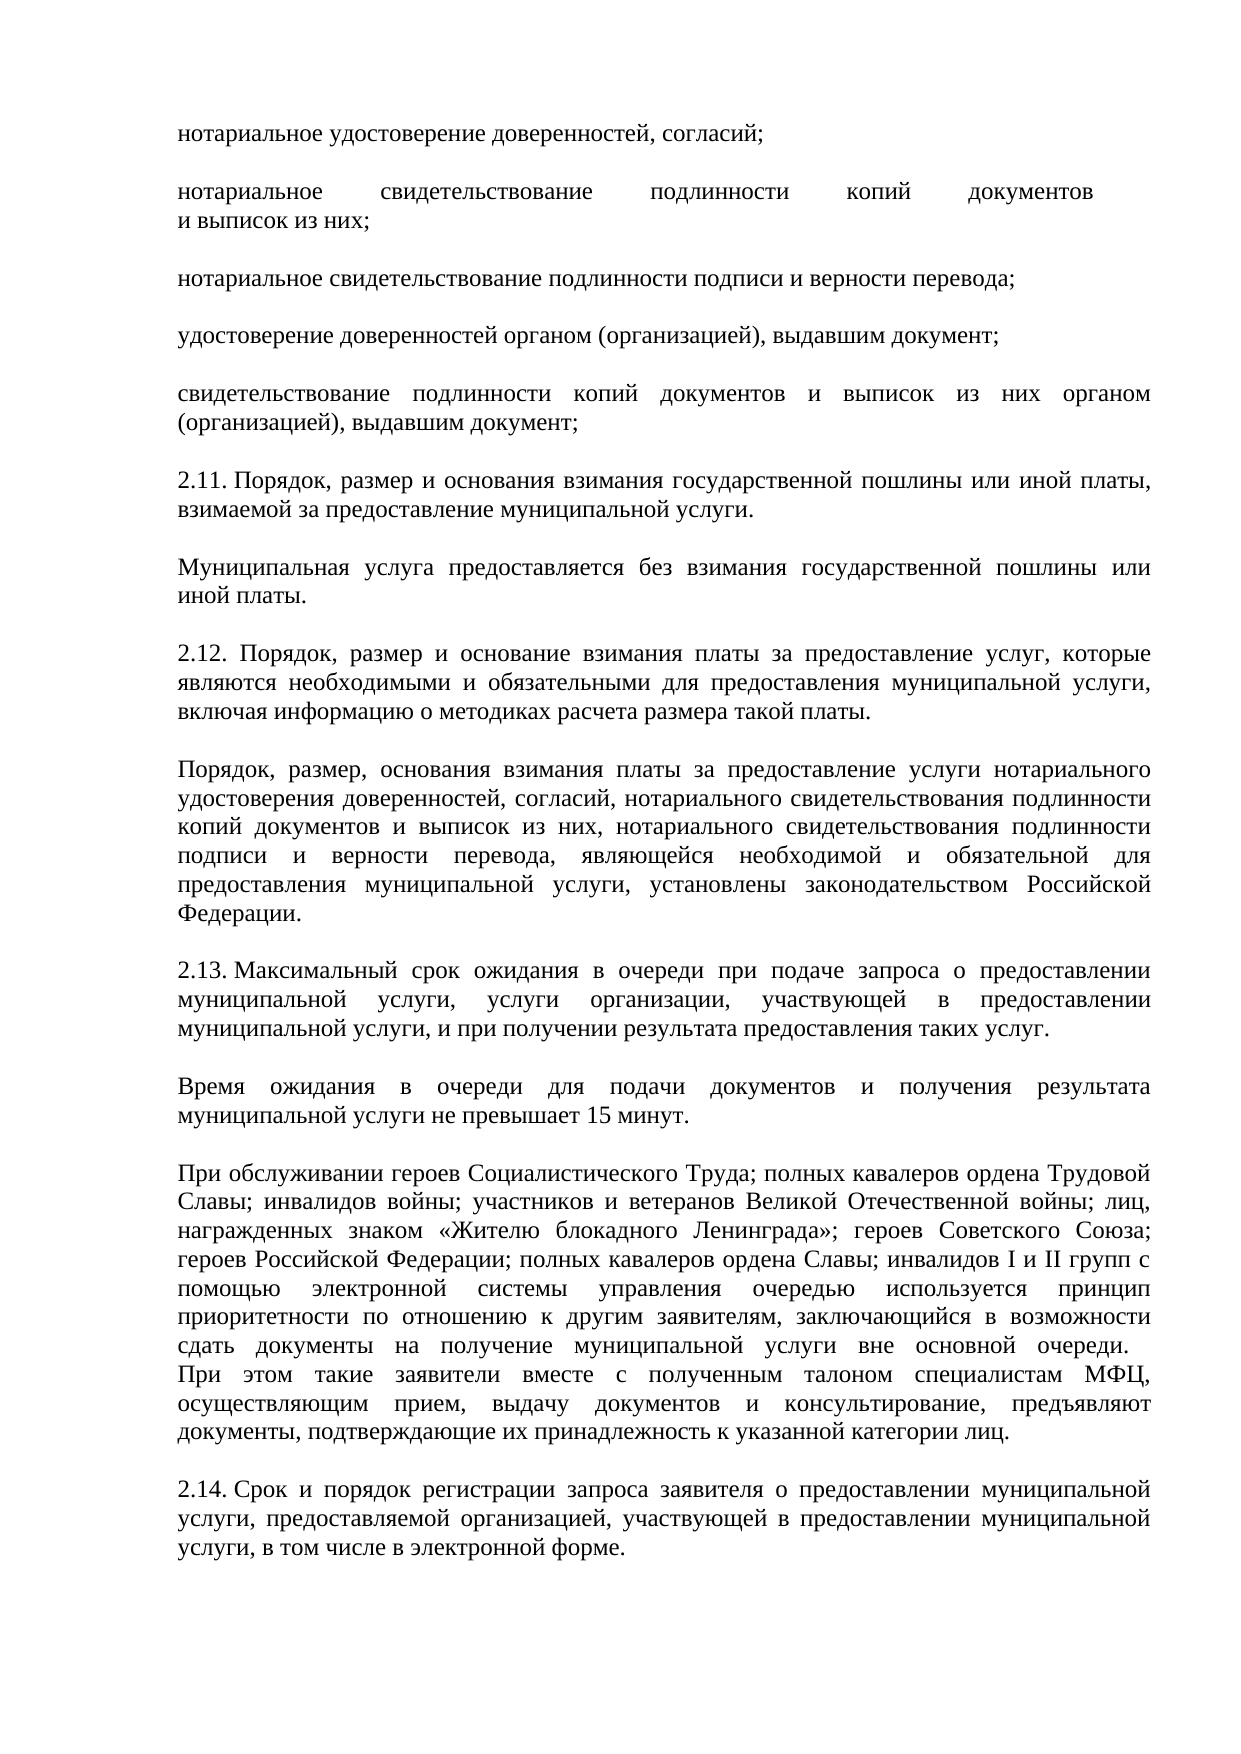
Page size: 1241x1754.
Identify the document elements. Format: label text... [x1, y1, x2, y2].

text Время ожидания в очереди для подачи документов и получения результата муниципальной услуги не превышает 15 минут. [177, 1071, 1152, 1128]
text свидетельствование подлинности копий документов и выписок из них органом (организацией), выдавшим документ; [177, 378, 1152, 436]
text нотариальное удостоверение доверенностей, согласий; [177, 118, 1152, 147]
text удостоверение доверенностей органом (организацией), выдавшим документ; [177, 321, 1152, 349]
text При обслуживании героев Социалистического Труда; полных кавалеров ордена Трудовой Славы; инвалидов войны; участников и ветеранов Великой Отечественной войны; лиц, награжденных знаком «Жителю блокадного Ленинграда»; героев Советского Союза; героев Российской Федерации; полных кавалеров ордена Славы; инвалидов I и II групп с помощью электронной системы управления очередью используется принцип приоритетности по отношению к другим заявителям, заключающийся в возможности сдать документы на получение муниципальной услуги вне основной очереди. При этом такие заявители вместе с полученным талоном специалистам МФЦ, осуществляющим прием, выдачу документов и консультирование, предъявляют документы, подтверждающие их принадлежность к указанной категории лиц. [177, 1158, 1152, 1445]
text 2.14. Срок и порядок регистрации запроса заявителя о предоставлении муниципальной услуги, предоставляемой организацией, участвующей в предоставлении муниципальной услуги, в том числе в электронной форме. [177, 1474, 1152, 1561]
text нотариальное свидетельствование подлинности подписи и верности перевода; [177, 263, 1152, 291]
text 2.12. Порядок, размер и основание взимания платы за предоставление услуг, которые являются необходимыми и обязательными для предоставления муниципальной услуги, включая информацию о методиках расчета размера такой платы. [177, 638, 1152, 725]
text Муниципальная услуга предоставляется без взимания государственной пошлины или иной платы. [177, 552, 1152, 609]
text 2.13. Максимальный срок ожидания в очереди при подаче запроса о предоставлении муниципальной услуги, услуги организации, участвующей в предоставлении муниципальной услуги, и при получении результата предоставления таких услуг. [177, 956, 1152, 1042]
text нотариальное свидетельствование подлинности копий документов и выписок из них; [177, 176, 1152, 233]
text Порядок, размер, основания взимания платы за предоставление услуги нотариального удостоверения доверенностей, согласий, нотариального свидетельствования подлинности копий документов и выписок из них, нотариального свидетельствования подлинности подписи и верности перевода, являющейся необходимой и обязательной для предоставления муниципальной услуги, установлены законодательством Российской Федерации. [177, 754, 1152, 926]
text 2.11. Порядок, размер и основания взимания государственной пошлины или иной платы, взимаемой за предоставление муниципальной услуги. [177, 465, 1152, 523]
